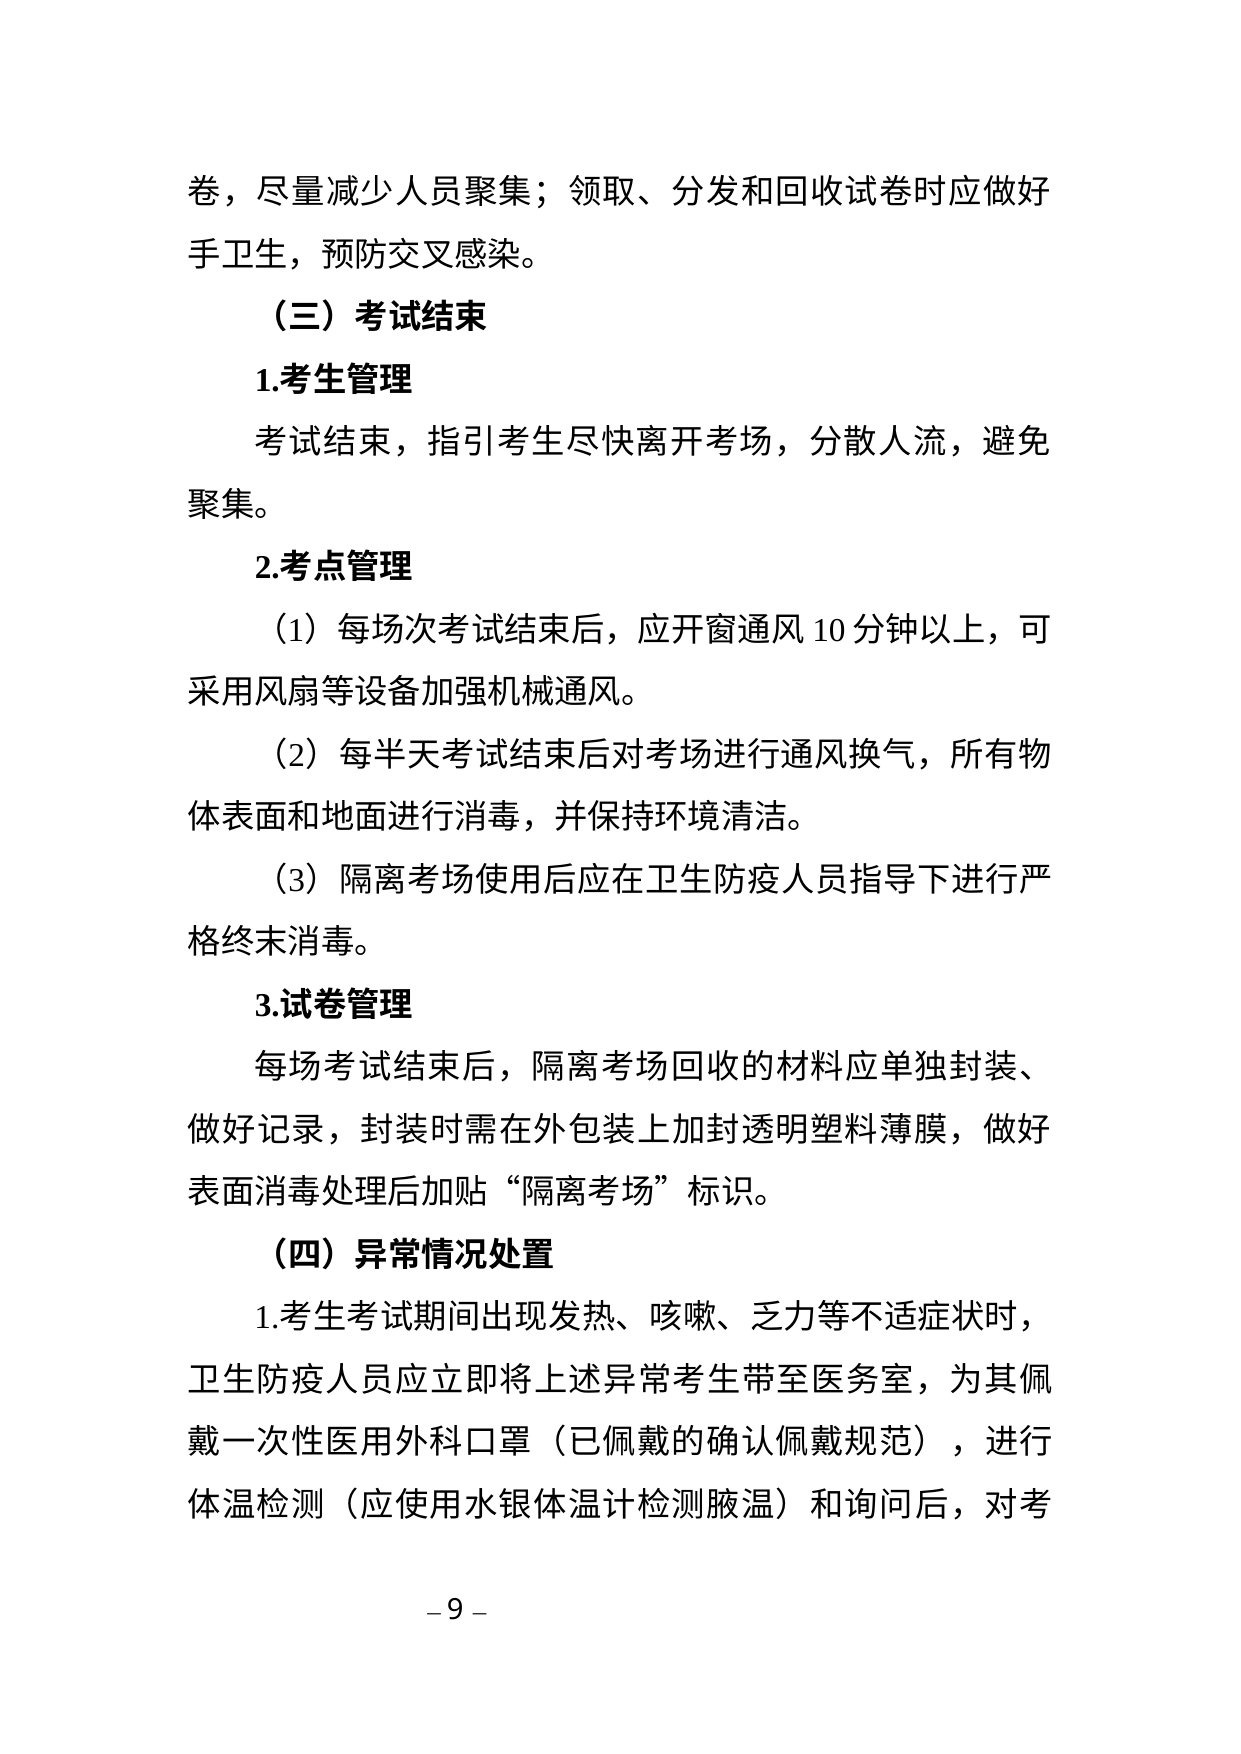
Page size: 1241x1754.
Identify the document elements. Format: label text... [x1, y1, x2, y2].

text （3）隔离考场使用后应在卫生防疫人员指导下进行严格终末消毒。 [187, 841, 1053, 966]
text （2）每半天考试结束后对考场进行通风换气，所有物体表面和地面进行消毒，并保持环境清洁。 [187, 716, 1053, 841]
text 1.考生管理 [187, 341, 1053, 404]
text （四）异常情况处置 [187, 1216, 1053, 1279]
text （1）每场次考试结束后，应开窗通风10分钟以上，可采用风扇等设备加强机械通风。 [187, 591, 1053, 716]
text 3.试卷管理 [187, 966, 1053, 1029]
text （三）考试结束 [187, 279, 1053, 341]
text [187, 154, 1053, 279]
text 2.考点管理 [187, 529, 1053, 591]
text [187, 1279, 1053, 1529]
text 考试结束，指引考生尽快离开考场，分散人流，避免聚集。 [187, 404, 1053, 529]
text 每场考试结束后，隔离考场回收的材料应单独封装、做好记录，封装时需在外包装上加封透明塑料薄膜，做好表面消毒处理后加贴“隔离考场”标识。 [187, 1029, 1053, 1216]
